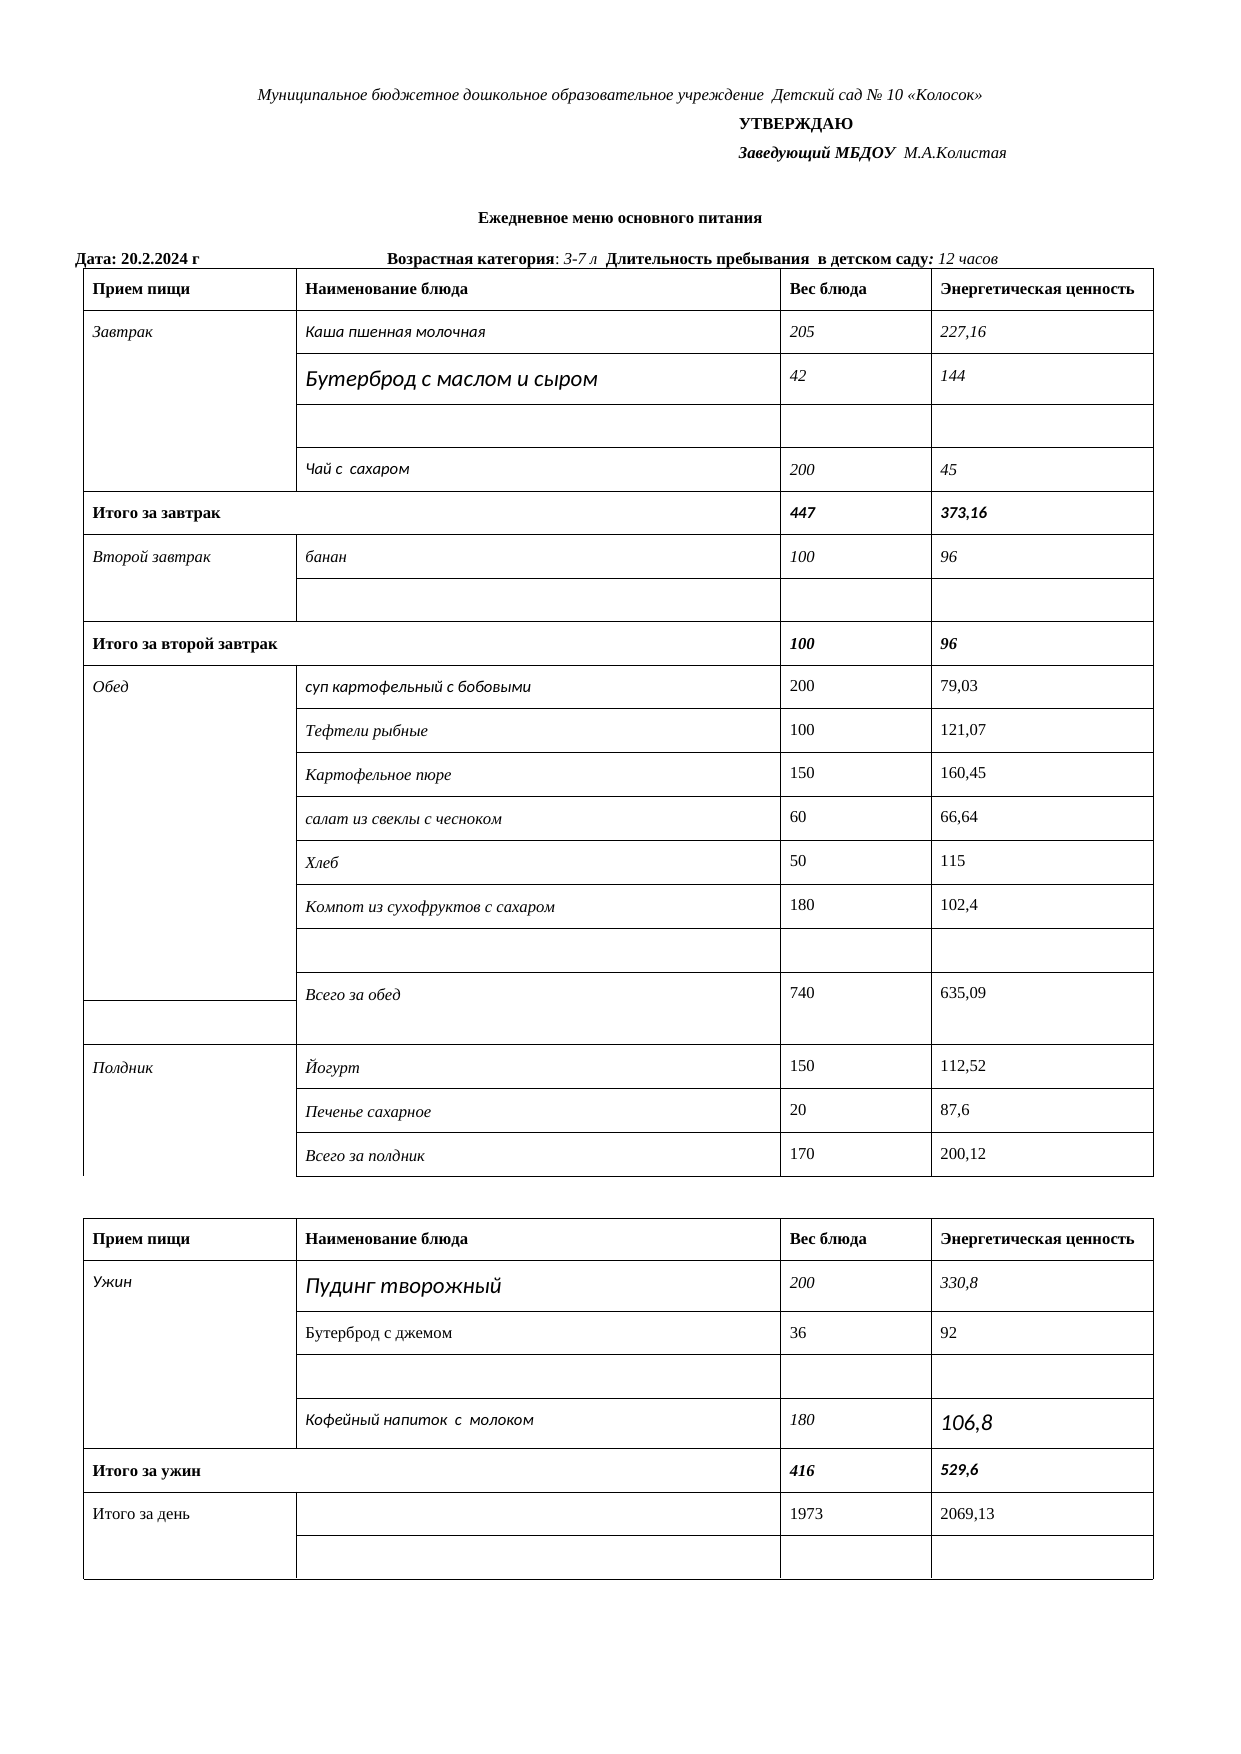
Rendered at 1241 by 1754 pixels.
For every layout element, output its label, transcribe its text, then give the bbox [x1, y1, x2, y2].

table_cell [932, 579, 1153, 621]
table_header Наименование блюда [297, 1219, 780, 1260]
table_cell 112,52 [932, 1045, 1153, 1088]
table_cell Печенье сахарное [297, 1089, 780, 1132]
table_cell Компот из сухофруктов с сахаром [297, 885, 780, 928]
table_cell 150 [781, 753, 931, 796]
table_cell 92 [932, 1312, 1153, 1354]
table_cell [781, 1355, 931, 1397]
table_cell [297, 929, 780, 972]
table_cell 100 [781, 709, 931, 752]
table_cell 529,6 [932, 1449, 1153, 1492]
table_cell 96 [932, 535, 1153, 578]
table_cell 330,8 [932, 1261, 1153, 1311]
table_cell [781, 405, 931, 447]
table_cell Завтрак [84, 311, 296, 491]
text Заведующий МБДОУ М.А.Колистая [724, 133, 1165, 162]
table_cell 96 [932, 622, 1153, 664]
table_cell [781, 929, 931, 972]
table_cell [297, 579, 780, 621]
table_cell 227,16 [932, 311, 1153, 353]
table_cell 60 [781, 797, 931, 840]
table_cell 180 [781, 1399, 931, 1448]
table_cell 200,12 [932, 1133, 1153, 1176]
table_cell 200 [781, 666, 931, 708]
table_cell 373,16 [932, 492, 1153, 534]
table_cell Йогурт [297, 1045, 780, 1088]
table_cell 106,8 [932, 1399, 1153, 1448]
table_cell [932, 405, 1153, 447]
table_cell 160,45 [932, 753, 1153, 796]
table_cell 100 [781, 622, 931, 664]
table_cell салат из свеклы с чесноком [297, 797, 780, 840]
table_cell [297, 1493, 780, 1535]
table_cell 20 [781, 1089, 931, 1132]
table_cell Картофельное пюре [297, 753, 780, 796]
table_cell 102,4 [932, 885, 1153, 928]
table_cell Каша пшенная молочная [297, 311, 780, 353]
table_header Вес блюда [781, 1219, 931, 1260]
table_cell Чай с сахаром [297, 448, 780, 491]
table_cell суп картофельный с бобовыми [297, 666, 780, 708]
table_header Вес блюда [781, 269, 931, 310]
table_cell Тефтели рыбные [297, 709, 780, 752]
text Муниципальное бюджетное дошкольное образовательное учреждение Детский сад № 10 «Колосок» [75, 75, 1165, 104]
table_cell 79,03 [932, 666, 1153, 708]
table_cell [932, 1536, 1153, 1578]
text УТВЕРЖДАЮ [724, 104, 1165, 133]
table_cell Пудинг творожный [297, 1261, 780, 1311]
table_cell 416 [781, 1449, 931, 1492]
table_cell Итого за день [84, 1493, 296, 1578]
table_cell Обед [84, 666, 296, 1000]
table_cell 200 [781, 1261, 931, 1311]
table_cell Итого за второй завтрак [84, 622, 780, 664]
table_header Энергетическая ценность [932, 1219, 1153, 1260]
table_header Прием пищи [84, 1219, 296, 1260]
table_cell Хлеб [297, 841, 780, 884]
table_cell Всего за полдник [297, 1133, 780, 1176]
table_cell 2069,13 [932, 1493, 1153, 1535]
table_cell 115 [932, 841, 1153, 884]
table_cell [932, 1355, 1153, 1397]
table_cell Полдник [84, 1045, 296, 1176]
table_cell Итого за завтрак [84, 492, 780, 534]
table_cell 205 [781, 311, 931, 353]
table_cell 180 [781, 885, 931, 928]
table_cell [932, 929, 1153, 972]
text Ежедневное меню основного питания [75, 198, 1165, 227]
table_cell 66,64 [932, 797, 1153, 840]
table_cell 144 [932, 354, 1153, 404]
table_cell Бутерброд с маслом и сыром [297, 354, 780, 404]
table_cell 45 [932, 448, 1153, 491]
table_cell Всего за обед [297, 973, 780, 1044]
table_cell [297, 1536, 780, 1578]
table_cell 100 [781, 535, 931, 578]
table_cell 36 [781, 1312, 931, 1354]
table_cell 740 [781, 973, 931, 1044]
table_cell 42 [781, 354, 931, 404]
table_cell 635,09 [932, 973, 1153, 1044]
table_cell [781, 579, 931, 621]
table_cell Итого за ужин [84, 1449, 780, 1492]
table_header Прием пищи [84, 269, 296, 310]
table_cell 447 [781, 492, 931, 534]
table_cell 50 [781, 841, 931, 884]
table_cell [84, 1001, 296, 1044]
table_cell [781, 1536, 931, 1578]
table_cell 87,6 [932, 1089, 1153, 1132]
table_cell Второй завтрак [84, 535, 296, 621]
table_cell 150 [781, 1045, 931, 1088]
table_header Наименование блюда [297, 269, 780, 310]
table_cell Бутерброд с джемом [297, 1312, 780, 1354]
table_cell банан [297, 535, 780, 578]
table_header Энергетическая ценность [932, 269, 1153, 310]
table_cell 1973 [781, 1493, 931, 1535]
table_cell 170 [781, 1133, 931, 1176]
table_cell 121,07 [932, 709, 1153, 752]
text Дата: 20.2.2024 г Возрастная категория: 3-7 л Длительность пребывания в детском саду: 12 часов [75, 239, 1165, 268]
table_cell [297, 1355, 780, 1397]
table_cell Кофейный напиток с молоком [297, 1399, 780, 1448]
table_cell Ужин [84, 1261, 296, 1448]
table_cell 200 [781, 448, 931, 491]
table_cell [297, 405, 780, 447]
